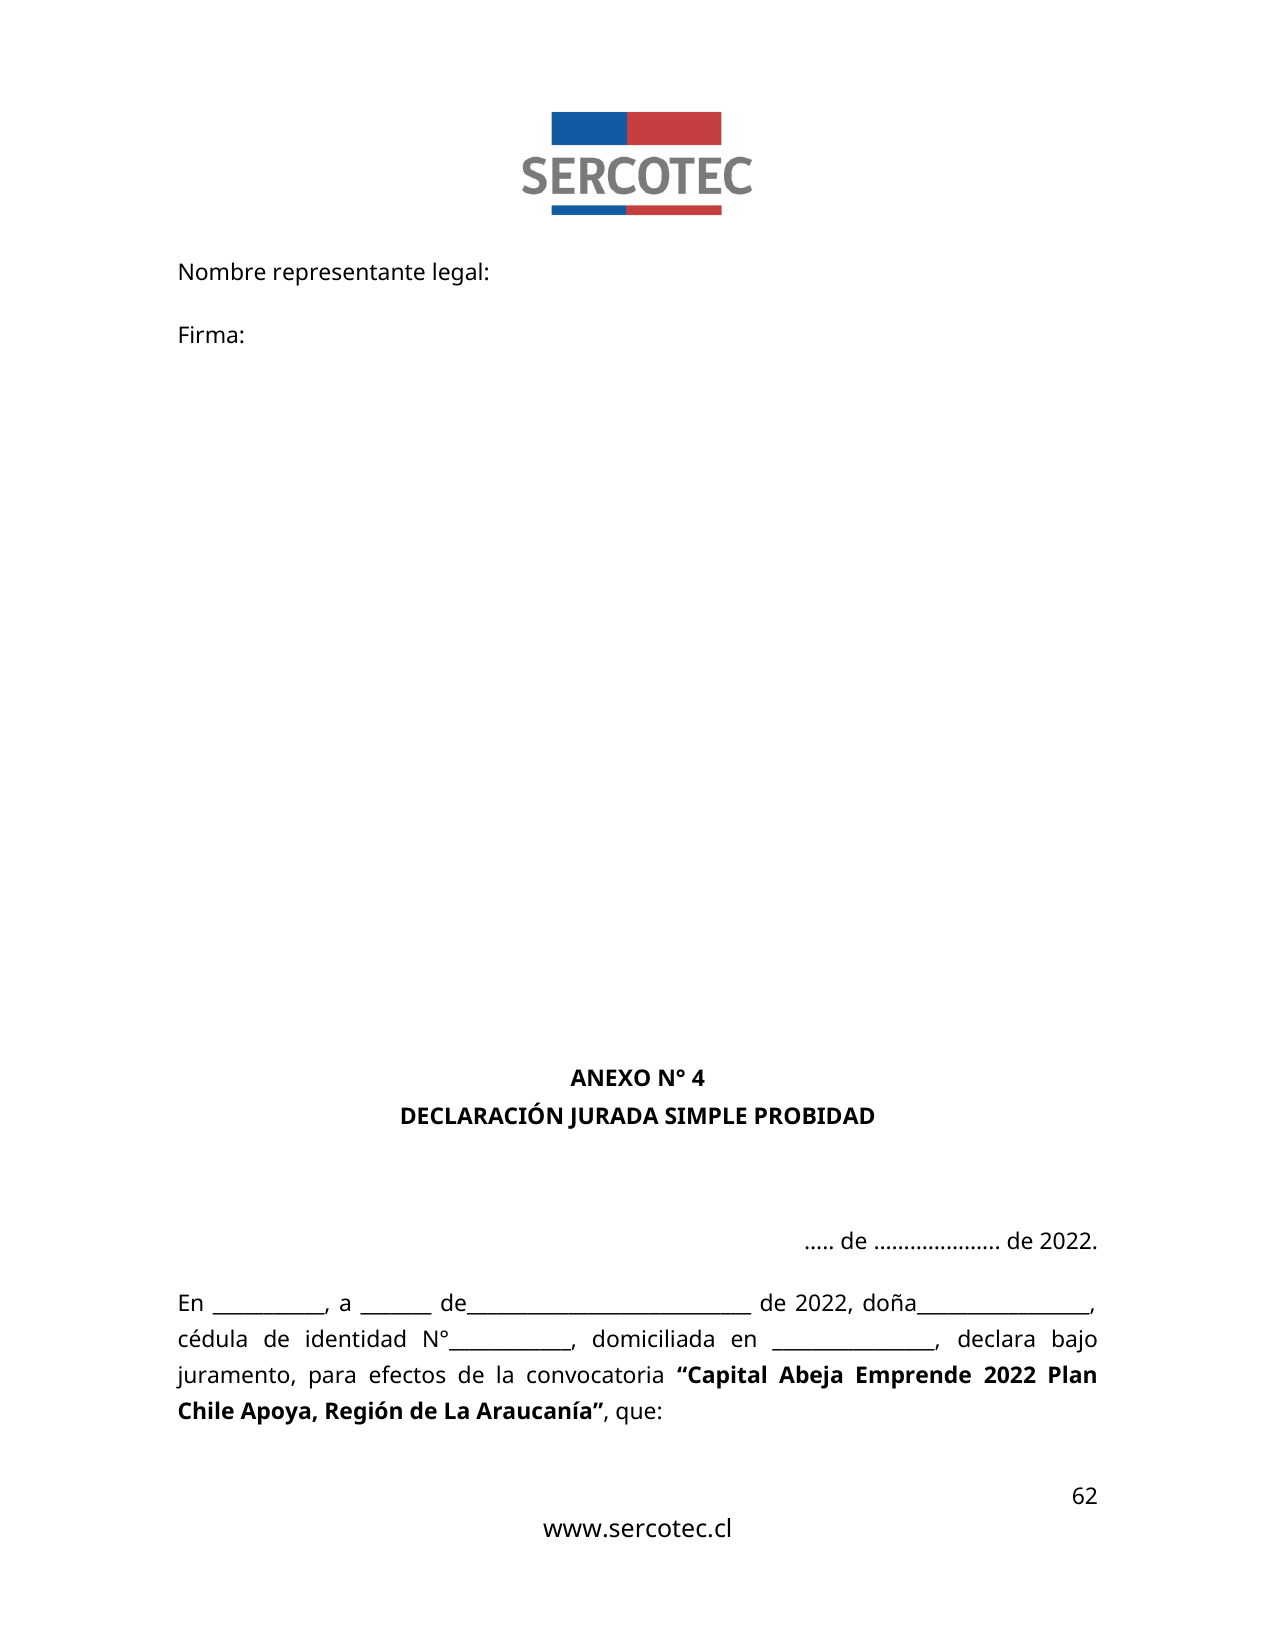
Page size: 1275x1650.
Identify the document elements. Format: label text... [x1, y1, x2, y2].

picture [512, 105, 763, 225]
text DECLARACIÓN JURADA SIMPLE PROBIDAD [177, 1100, 1098, 1131]
text ….. de …………….….. de 2022. [252, 1225, 1098, 1256]
text En ___________, a _______ de____________________________ de 2022, doña_________________, cédula de identidad N°____________, domiciliada en ________________, declara bajo juramento, para efectos de la convocatoria “Capital Abeja Emprende 2022 Plan Chile Apoya, Región de La Araucanía”, que: [177, 1287, 1098, 1426]
text Firma: [177, 319, 1098, 350]
subtitle ANEXO N° 4 [177, 1062, 1098, 1094]
text Nombre representante legal: [177, 256, 1098, 287]
